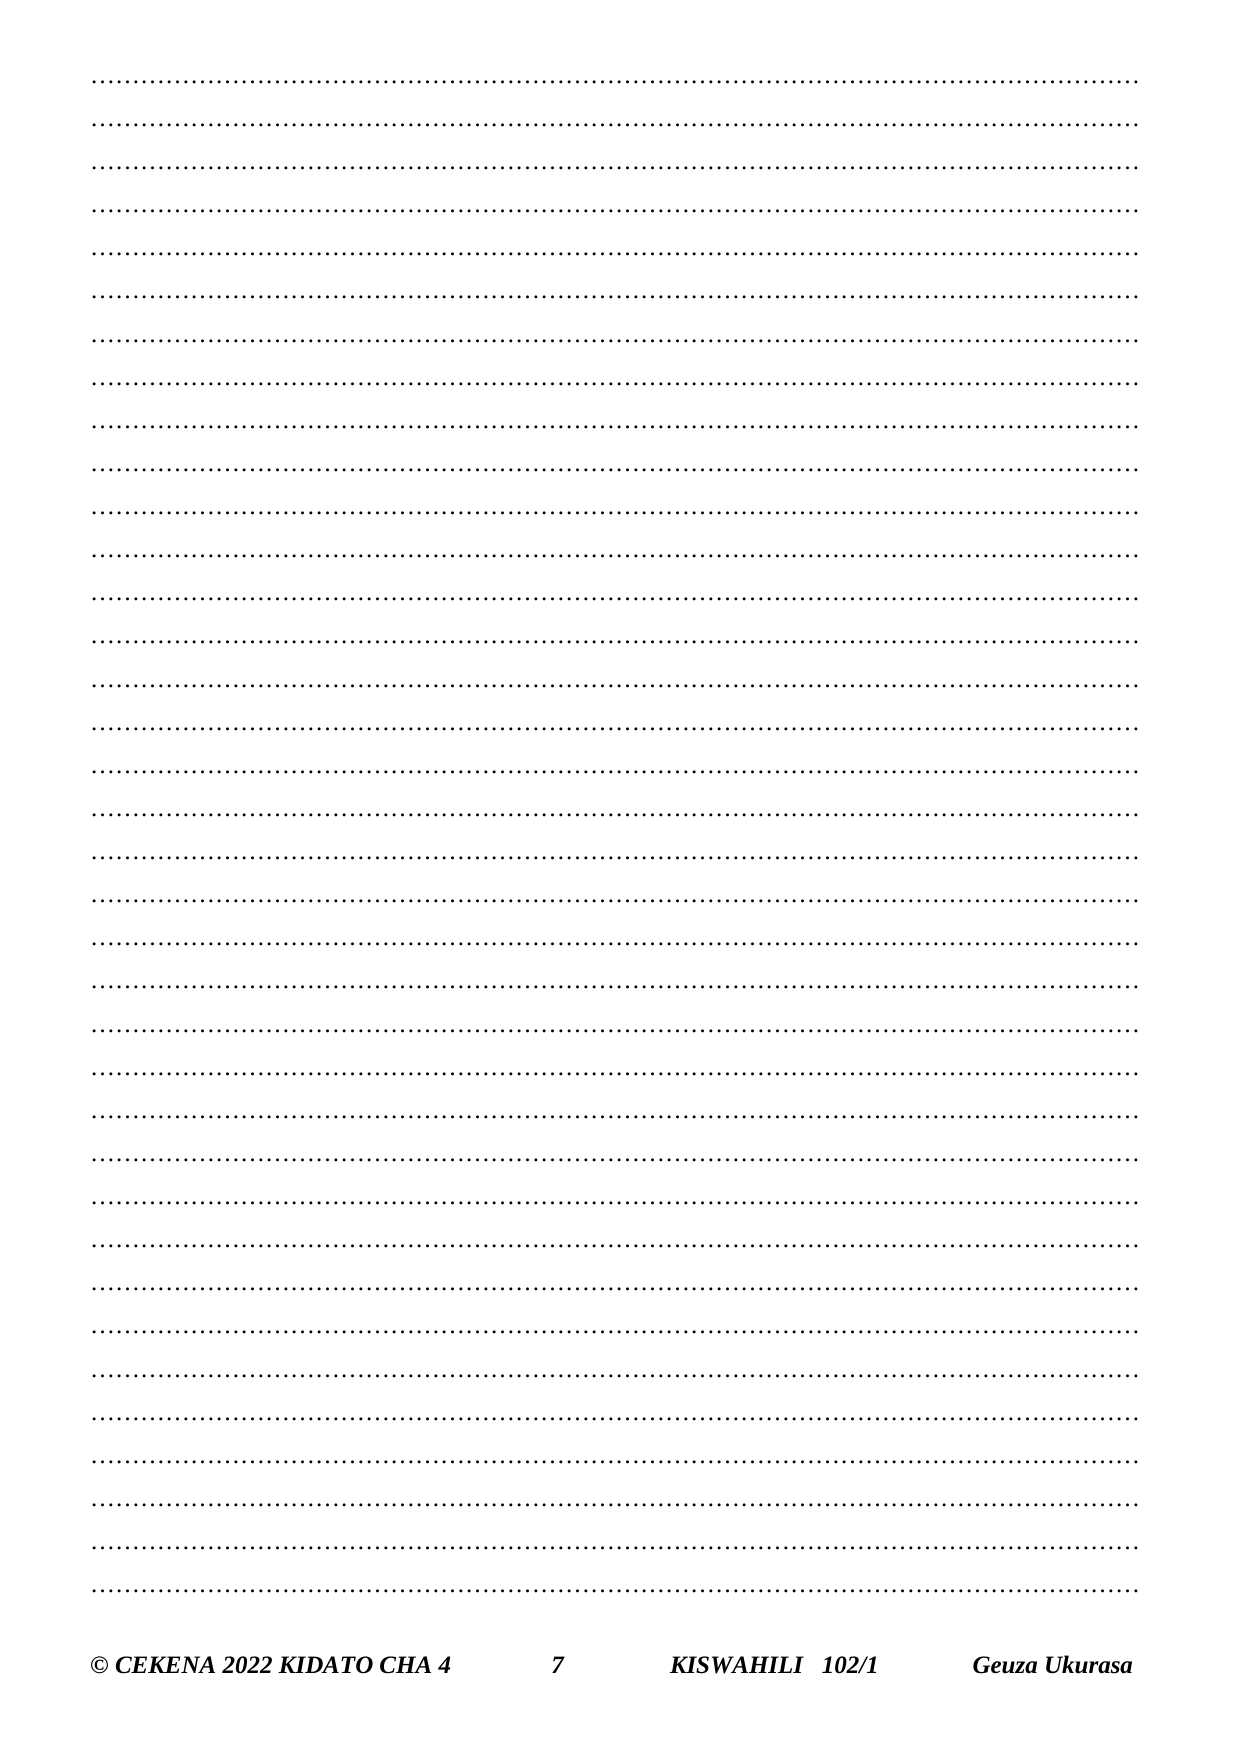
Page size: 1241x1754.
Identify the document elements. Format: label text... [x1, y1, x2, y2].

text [90, 60, 1150, 175]
